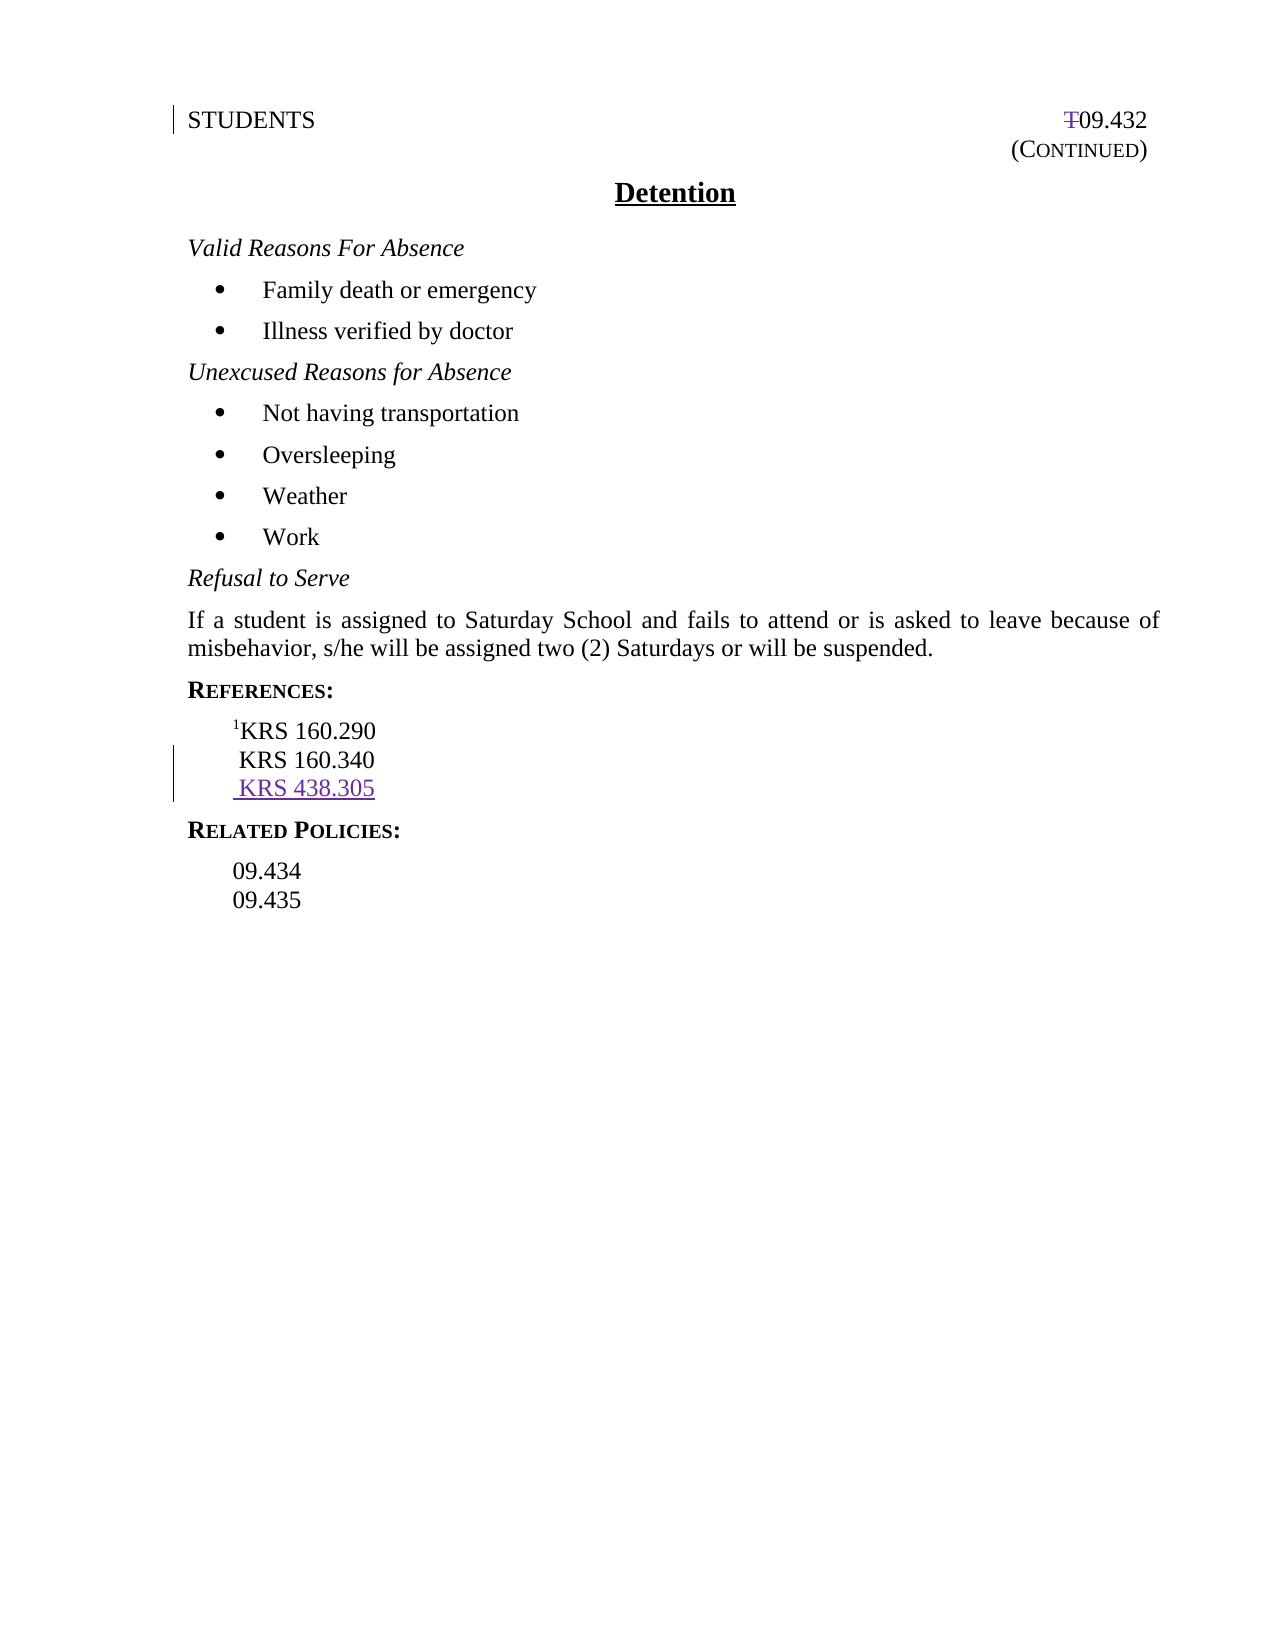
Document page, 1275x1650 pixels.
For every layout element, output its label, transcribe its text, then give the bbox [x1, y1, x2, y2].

text 09.434 [232, 856, 1162, 885]
title Detention [187, 175, 1162, 208]
subtitle STUDENTS A09.432 [187, 105, 1162, 134]
list Not having transportation [187, 398, 1162, 427]
text KRS 160.340 [232, 745, 1162, 773]
list Family death or emergency [187, 275, 1162, 303]
text 09.435 [232, 885, 1162, 913]
text 1KRS 160.290 [232, 716, 1162, 745]
subtitle Related Policies: [187, 815, 1162, 843]
list Work [187, 522, 1162, 551]
list Oversleeping [187, 440, 1162, 468]
text Unexcused Reasons for Absence [187, 357, 1162, 386]
text Valid Reasons For Absence [187, 233, 1162, 262]
text Refusal to Serve [187, 563, 1162, 592]
subtitle References: [187, 675, 1162, 703]
list Weather [187, 481, 1162, 510]
text If a student is assigned to and fails to attend or is asked to leave because of misbehavior, s/he will be assigned two (2) Saturdays or will be suspended. [187, 605, 1162, 662]
list Illness verified by doctor [187, 316, 1162, 345]
subtitle (Continued) [187, 134, 1162, 162]
